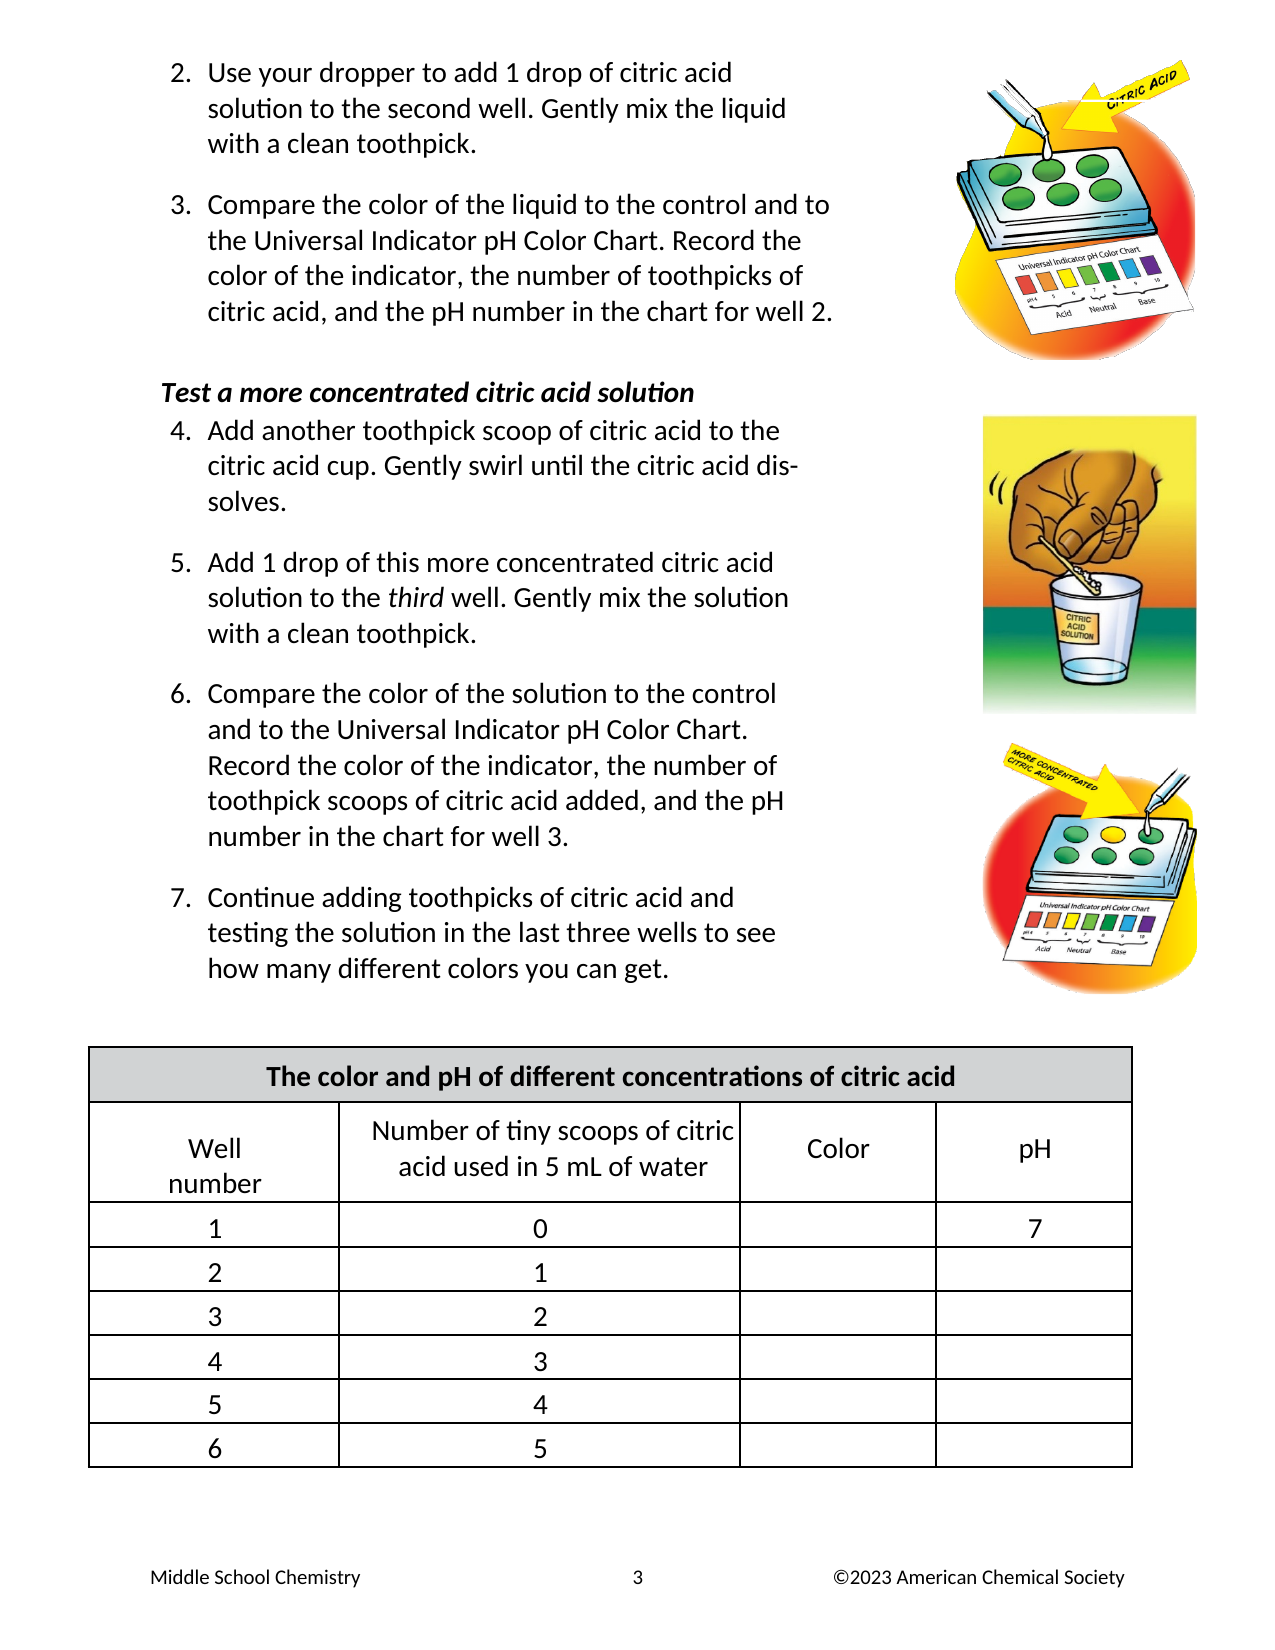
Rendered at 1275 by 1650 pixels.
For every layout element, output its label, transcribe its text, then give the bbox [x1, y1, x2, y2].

list Continue adding toothpicks of citric acid and testing the solution in the last three wells to see how many different colors you can get. [170, 879, 815, 986]
table_cell 3 [90, 1292, 338, 1333]
table_cell [937, 1292, 1131, 1333]
table_cell 6 [90, 1424, 338, 1466]
list Add 1 drop of this more concentrated citric acid solution to the third well. Gently mix the solution with a clean toothpick. [170, 544, 815, 651]
list Compare the color of the solution to the control and to the Universal Indicator pH Color Chart. Record the color of the indicator, the number of toothpick scoops of citric acid added, and the pH number in the chart for well 3. [170, 676, 815, 854]
table_cell [937, 1380, 1131, 1422]
table_cell [937, 1248, 1131, 1290]
table_cell [741, 1292, 935, 1333]
table_cell [741, 1380, 935, 1422]
table_cell [741, 1203, 935, 1246]
table_header The color and pH of different concentrations of citric acid [90, 1048, 1131, 1101]
list Add another toothpick scoop of citric acid to the citric acid cup. Gently swirl until the citric acid dis- solves. [170, 412, 815, 519]
table_cell Color [741, 1103, 935, 1201]
table_cell [741, 1248, 935, 1290]
picture [954, 59, 1195, 359]
list Compare the color of the liquid to the control and to the Universal Indicator pH Color Chart. Record the color of the indicator, the number of toothpicks of citric acid, and the pH number in the chart for well 2. [170, 186, 853, 328]
table_cell 5 [90, 1380, 338, 1422]
table_cell 7 [937, 1203, 1131, 1246]
table_cell Number of tiny scoops of citric acid used in 5 mL of water [340, 1103, 739, 1201]
table_cell 2 [340, 1292, 739, 1333]
list Use your dropper to add 1 drop of citric acid solution to the second well. Gently mix the liquid with a clean toothpick. [170, 54, 835, 161]
table_cell [937, 1424, 1131, 1466]
table_cell 2 [90, 1248, 338, 1290]
table_cell 0 [340, 1203, 739, 1246]
subtitle Test a more concentrated citric acid solution [160, 374, 1200, 410]
table_cell 5 [340, 1424, 739, 1466]
table_cell pH [937, 1103, 1131, 1201]
table_cell 3 [340, 1336, 739, 1378]
table_cell Well number [90, 1103, 338, 1201]
table_cell 4 [340, 1380, 739, 1422]
table_cell 1 [90, 1203, 338, 1246]
picture [981, 742, 1197, 993]
table_cell [937, 1336, 1131, 1378]
table_cell 4 [90, 1336, 338, 1378]
table_cell [741, 1336, 935, 1378]
table_cell 1 [340, 1248, 739, 1290]
picture [981, 414, 1197, 711]
table_cell [741, 1424, 935, 1466]
